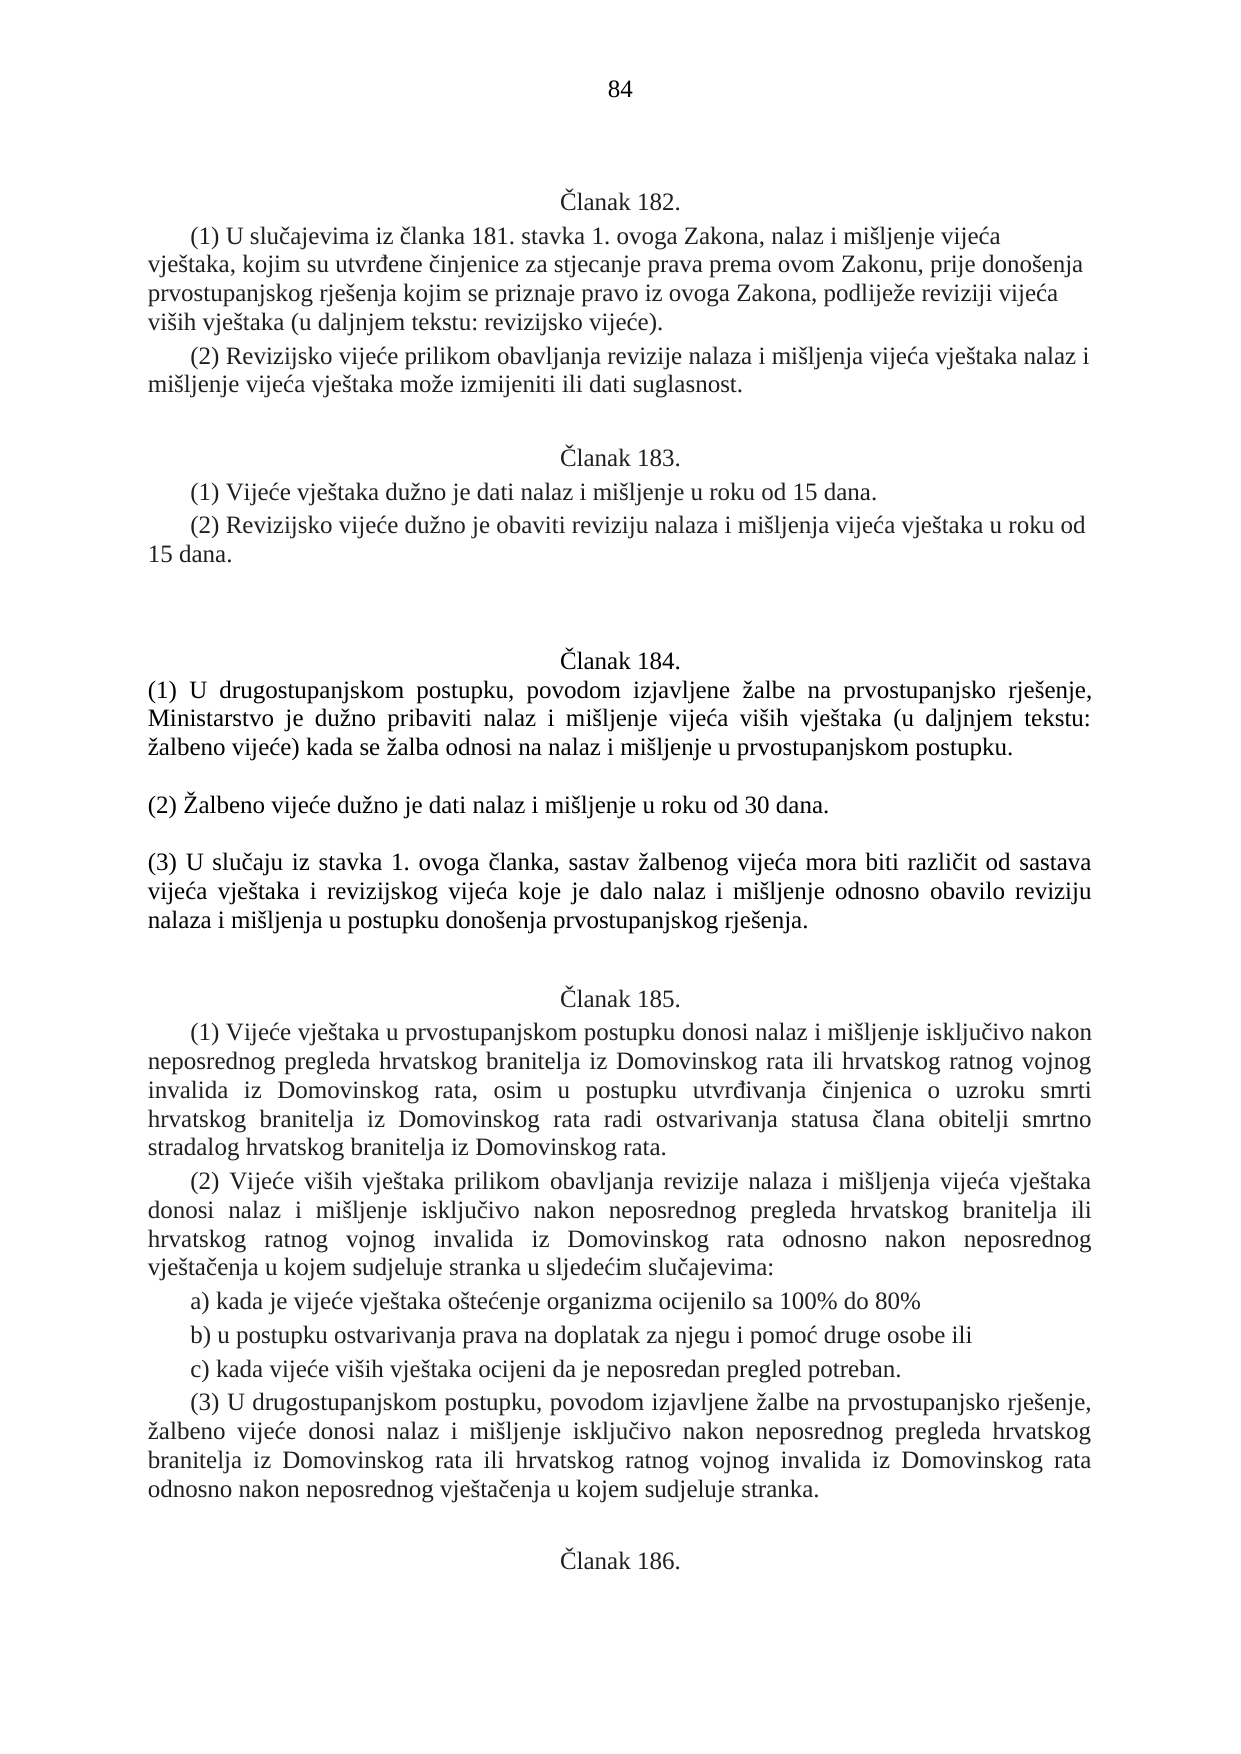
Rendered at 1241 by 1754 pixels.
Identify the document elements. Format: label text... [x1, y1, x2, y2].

text (3) U slučaju iz stavka 1. ovoga članka, sastav žalbenog vijeća mora biti različit od sastava vijeća vještaka i revizijskog vijeća koje je dalo nalaz i mišljenje odnosno obavilo reviziju nalaza i mišljenja u postupku donošenja prvostupanjskog rješenja. [148, 847, 1093, 933]
text Članak 186. [148, 1546, 1093, 1575]
text (1) U drugostupanjskom postupku, povodom izjavljene žalbe na prvostupanjsko rješenje, Ministarstvo je dužno pribaviti nalaz i mišljenje vijeća viših vještaka (u daljnjem tekstu: žalbeno vijeće) kada se žalba odnosi na nalaz i mišljenje u prvostupanjskom postupku. [148, 675, 1093, 761]
text (1) Vijeće vještaka u prvostupanjskom postupku donosi nalaz i mišljenje isključivo nakon neposrednog pregleda hrvatskog branitelja iz Domovinskog rata ili hrvatskog ratnog vojnog invalida iz Domovinskog rata, osim u postupku utvrđivanja činjenica o uzroku smrti hrvatskog branitelja iz Domovinskog rata radi ostvarivanja statusa člana obitelji smrtno stradalog hrvatskog branitelja iz Domovinskog rata. [148, 1017, 1093, 1161]
text (3) U drugostupanjskom postupku, povodom izjavljene žalbe na prvostupanjsko rješenje, žalbeno vijeće donosi nalaz i mišljenje isključivo nakon neposrednog pregleda hrvatskog branitelja iz Domovinskog rata ili hrvatskog ratnog vojnog invalida iz Domovinskog rata odnosno nakon neposrednog vještačenja u kojem sudjeluje stranka. [148, 1387, 1093, 1502]
text Članak 183. [148, 443, 1093, 472]
text Članak 182. [148, 187, 1093, 216]
text (2) Vijeće viših vještaka prilikom obavljanja revizije nalaza i mišljenja vijeća vještaka donosi nalaz i mišljenje isključivo nakon neposrednog pregleda hrvatskog branitelja ili hrvatskog ratnog vojnog invalida iz Domovinskog rata odnosno nakon neposrednog vještačenja u kojem sudjeluje stranka u sljedećim slučajevima: [148, 1166, 1093, 1281]
text (2) Žalbeno vijeće dužno je dati nalaz i mišljenje u roku od 30 dana. [148, 790, 1093, 818]
text (1) Vijeće vještaka dužno je dati nalaz i mišljenje u roku od 15 dana. [148, 477, 1093, 505]
text (2) Revizijsko vijeće prilikom obavljanja revizije nalaza i mišljenja vijeća vještaka nalaz i mišljenje vijeća vještaka može izmijeniti ili dati suglasnost. [148, 341, 1093, 398]
text a) kada je vijeće vještaka oštećenje organizma ocijenilo sa 100% do 80% [148, 1286, 1093, 1315]
text c) kada vijeće viših vještaka ocijeni da je neposredan pregled potreban. [148, 1354, 1093, 1382]
text Članak 185. [148, 984, 1093, 1012]
text b) u postupku ostvarivanja prava na doplatak za njegu i pomoć druge osobe ili [148, 1320, 1093, 1349]
text (1) U slučajevima iz članka 181. stavka 1. ovoga Zakona, nalaz i mišljenje vijeća vještaka, kojim su utvrđene činjenice za stjecanje prava prema ovom Zakonu, prije donošenja prvostupanjskog rješenja kojim se priznaje pravo iz ovoga Zakona, podliježe reviziji vijeća viših vještaka (u daljnjem tekstu: revizijsko vijeće). [148, 221, 1093, 336]
text (2) Revizijsko vijeće dužno je obaviti reviziju nalaza i mišljenja vijeća vještaka u roku od 15 dana. [148, 510, 1093, 568]
text Članak 184. [148, 646, 1093, 675]
